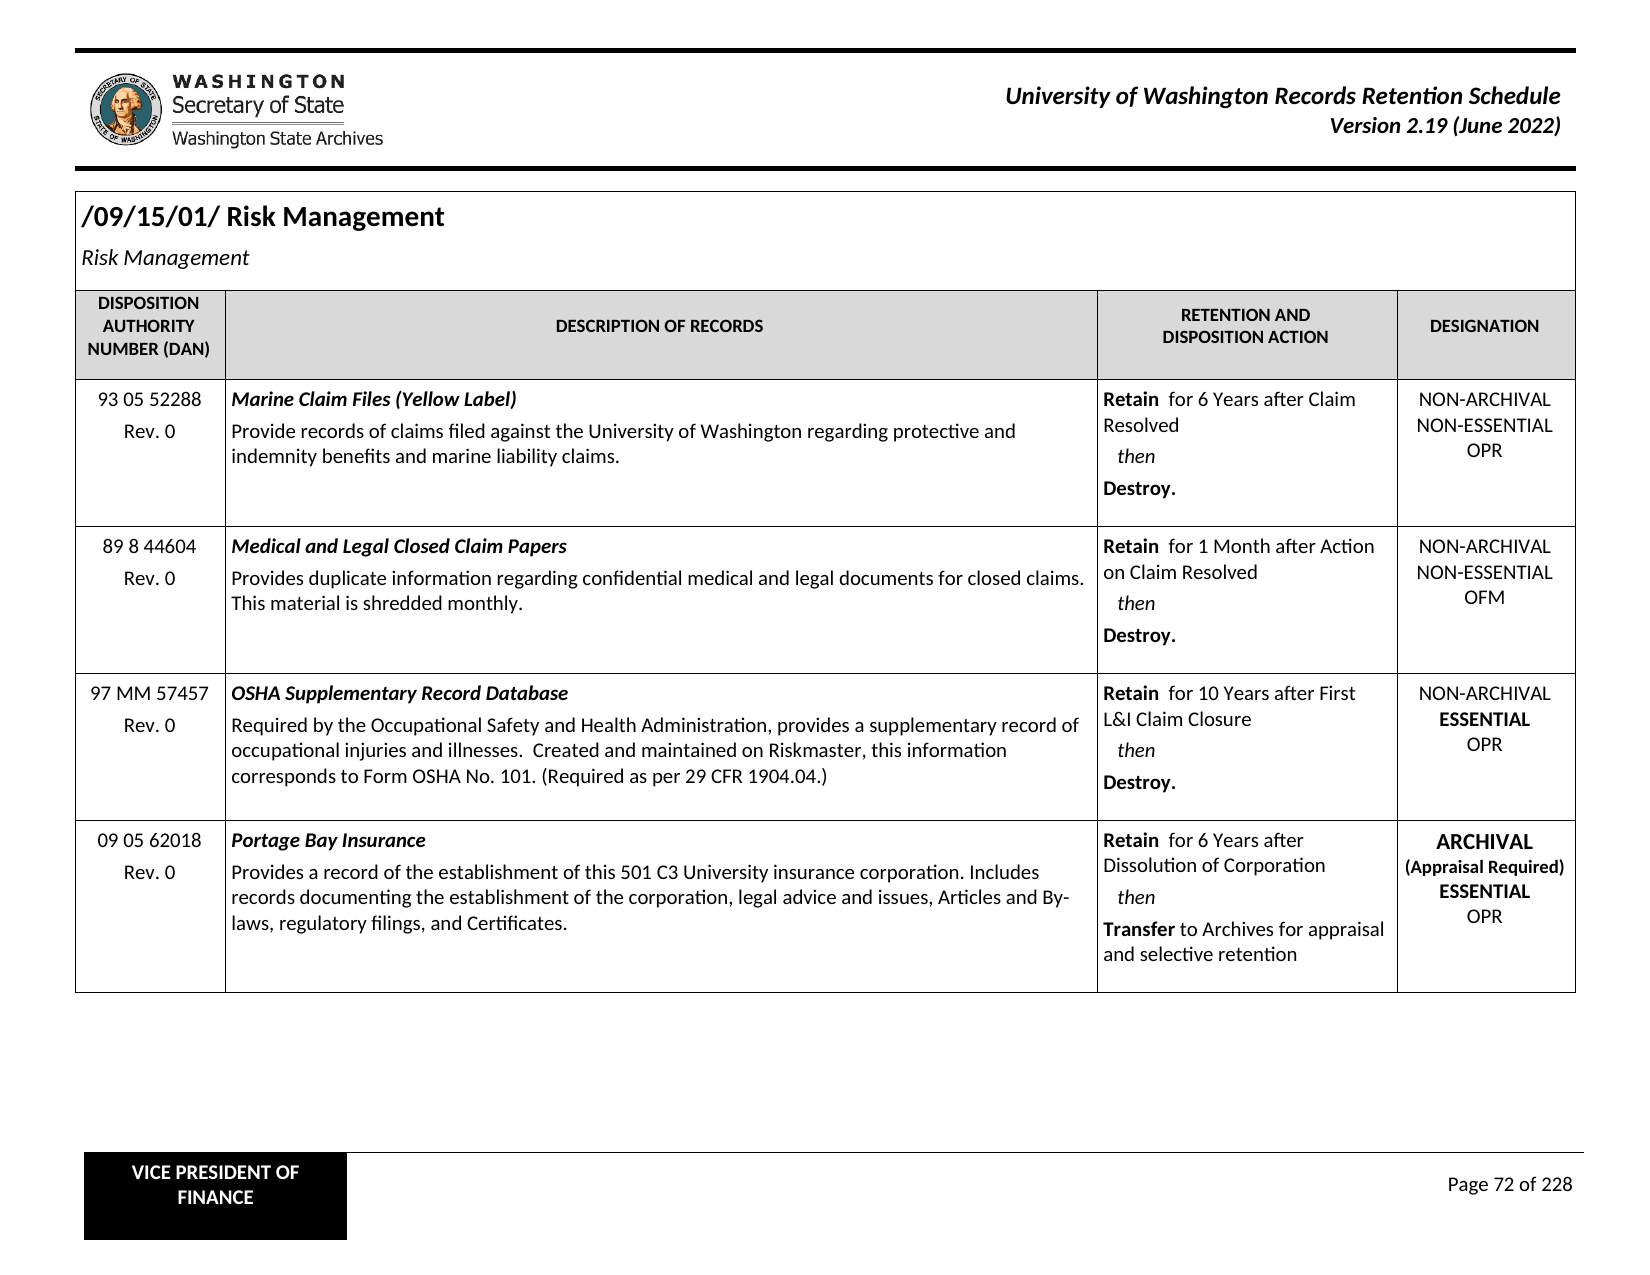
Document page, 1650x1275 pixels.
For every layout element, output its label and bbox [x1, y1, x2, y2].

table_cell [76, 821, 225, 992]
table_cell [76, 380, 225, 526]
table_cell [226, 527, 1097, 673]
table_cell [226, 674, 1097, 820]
picture [86, 53, 403, 164]
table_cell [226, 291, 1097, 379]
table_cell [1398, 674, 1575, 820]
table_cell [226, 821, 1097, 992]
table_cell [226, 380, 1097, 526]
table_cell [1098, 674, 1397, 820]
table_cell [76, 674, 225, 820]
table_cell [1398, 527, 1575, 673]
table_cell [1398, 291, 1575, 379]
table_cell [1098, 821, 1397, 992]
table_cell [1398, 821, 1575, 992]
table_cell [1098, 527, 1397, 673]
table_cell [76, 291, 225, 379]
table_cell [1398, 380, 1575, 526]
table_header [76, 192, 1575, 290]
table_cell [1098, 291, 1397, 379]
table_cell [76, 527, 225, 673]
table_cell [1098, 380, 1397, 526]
